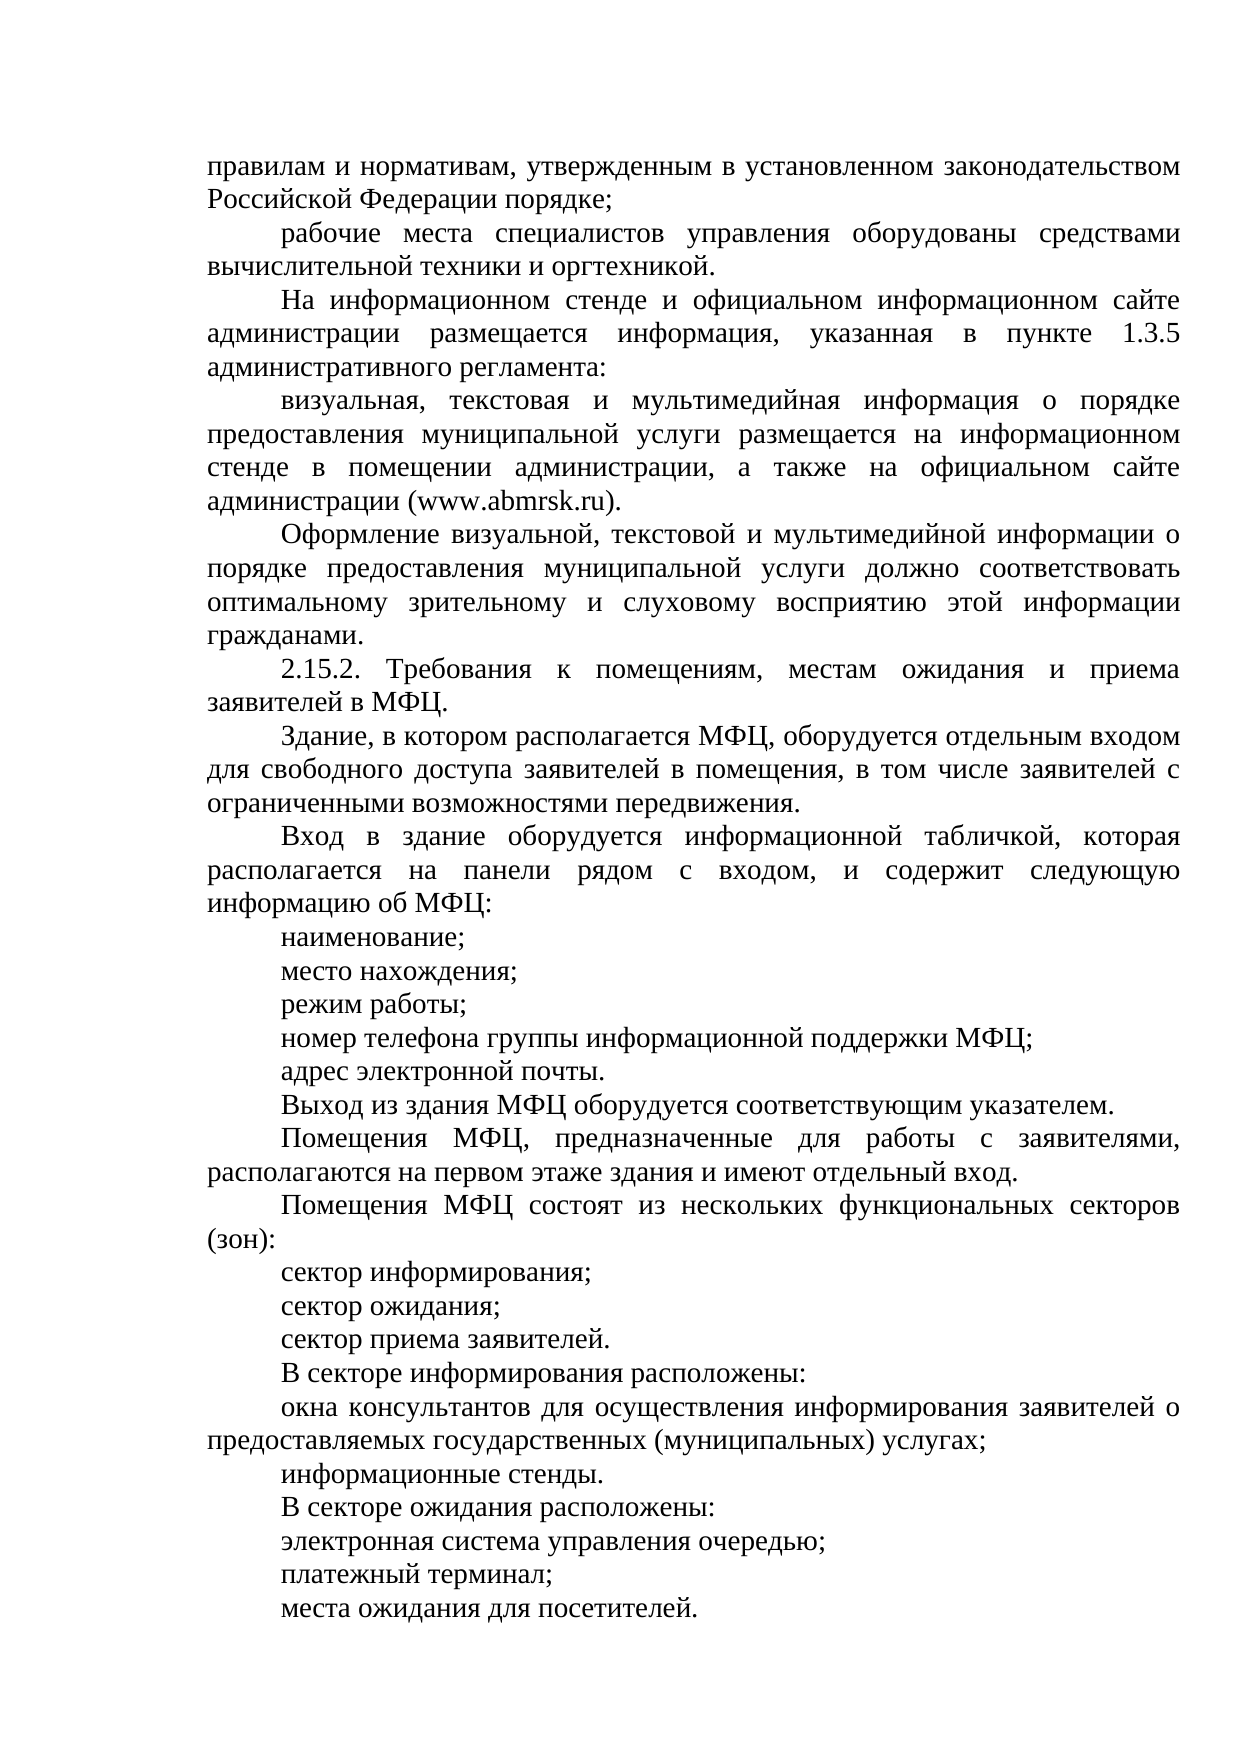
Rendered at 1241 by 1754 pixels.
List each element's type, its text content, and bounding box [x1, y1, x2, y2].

text номер телефона группы информационной поддержки МФЦ; [207, 1020, 1181, 1053]
text информационные стенды. [207, 1456, 1181, 1489]
text В секторе информирования расположены: [207, 1355, 1181, 1389]
text В секторе ожидания расположены: [207, 1489, 1181, 1523]
text окна консультантов для осуществления информирования заявителей о предоставляемых государственных (муниципальных) услугах; [207, 1389, 1181, 1456]
text сектор приема заявителей. [207, 1322, 1181, 1355]
text место нахождения; [207, 953, 1181, 986]
text Здание, в котором располагается МФЦ, оборудуется отдельным входом для свободного доступа заявителей в помещения, в том числе заявителей с ограниченными возможностями передвижения. [207, 718, 1181, 818]
text платежный терминал; [207, 1556, 1181, 1590]
text Оформление визуальной, текстовой и мультимедийной информации о порядке предоставления муниципальной услуги должно соответствовать оптимальному зрительному и слуховому восприятию этой информации гражданами. [207, 517, 1181, 651]
text рабочие места специалистов управления оборудованы средствами вычислительной техники и оргтехникой. [207, 215, 1181, 282]
text места ожидания для посетителей. [207, 1590, 1181, 1623]
text Вход в здание оборудуется информационной табличкой, которая располагается на панели рядом с входом, и содержит следующую информацию об МФЦ: [207, 818, 1181, 919]
text режим работы; [207, 986, 1181, 1020]
text На информационном стенде и официальном информационном сайте администрации размещается информация, указанная в пункте 1.3.5 административного регламента: [207, 282, 1181, 382]
text визуальная, текстовая и мультимедийная информация о порядке предоставления муниципальной услуги размещается на информационном стенде в помещении администрации, а также на официальном сайте администрации (www.abmrsk.ru). [207, 382, 1181, 517]
text сектор ожидания; [207, 1288, 1181, 1322]
text наименование; [207, 919, 1181, 953]
text 2.15.2. Требования к помещениям, местам ожидания и приема заявителей в МФЦ. [207, 651, 1181, 718]
text Помещения МФЦ состоят из нескольких функциональных секторов (зон): [207, 1187, 1181, 1254]
text Помещения МФЦ, предназначенные для работы с заявителями, располагаются на первом этаже здания и имеют отдельный вход. [207, 1120, 1181, 1187]
text адрес электронной почты. [207, 1053, 1181, 1087]
text Выход из здания МФЦ оборудуется соответствующим указателем. [207, 1087, 1181, 1120]
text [207, 148, 1181, 215]
text сектор информирования; [207, 1254, 1181, 1288]
text электронная система управления очередью; [207, 1523, 1181, 1556]
